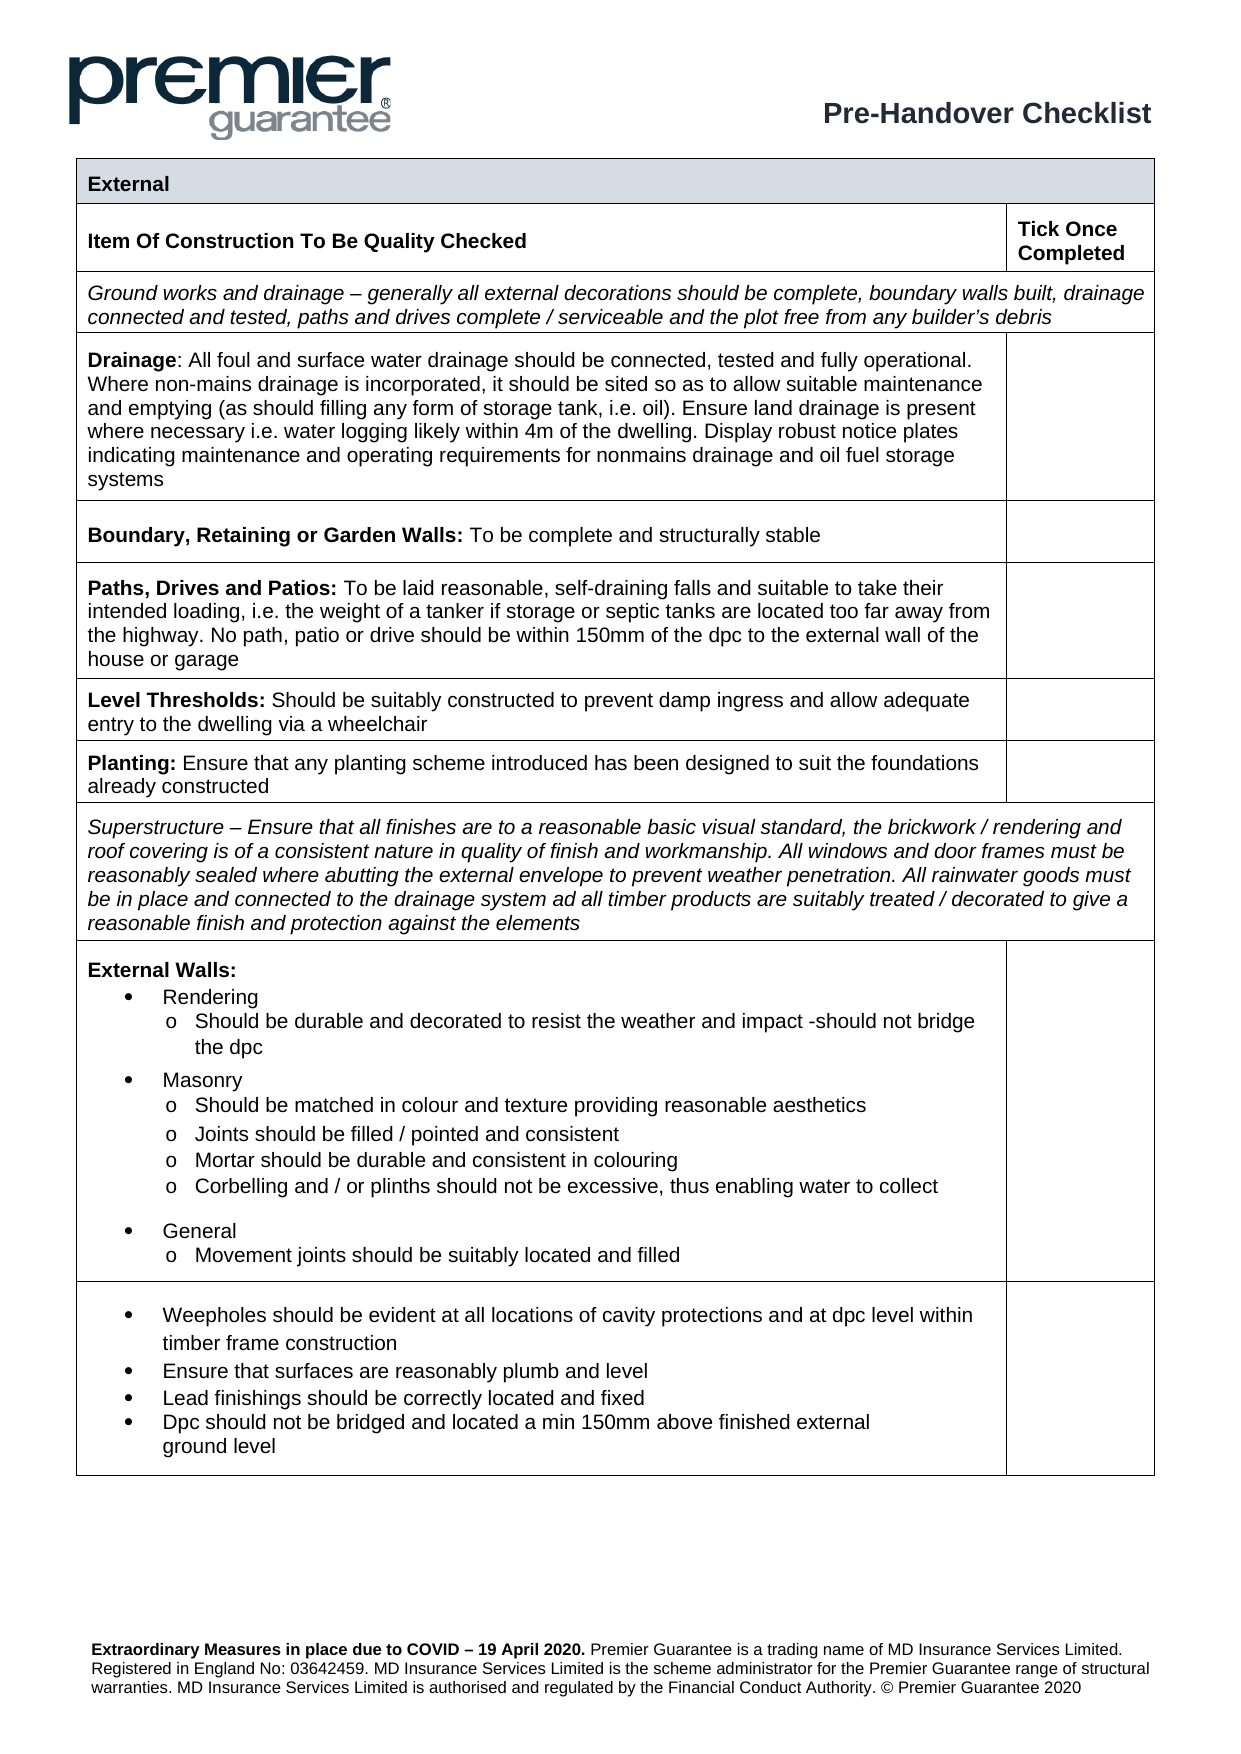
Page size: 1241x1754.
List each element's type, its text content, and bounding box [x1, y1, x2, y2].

picture [69, 55, 391, 140]
table_cell Weepholes should be evident at all locations of cavity protections and at dpc level within timber frame construction Ensure that surfaces are reasonably plumb and level Lead finishings should be correctly located and fixed Dpc should not be bridged and located a min 150mm above finished external ground level [77, 1282, 1006, 1474]
table_cell [1007, 501, 1154, 562]
table_header External [77, 159, 1154, 203]
table_cell Planting: Ensure that any planting scheme introduced has been designed to suit the foundations already constructed [77, 741, 1006, 802]
table_cell Ground works and drainage – generally all external decorations should be complete, boundary walls built, drainage connected and tested, paths and drives complete / serviceable and the plot free from any builder’s debris [77, 272, 1154, 332]
table_cell External Walls: Rendering Should be durable and decorated to resist the weather and impact -should not bridge the dpc Masonry Should be matched in colour and texture providing reasonable aesthetics Joints should be filled / pointed and consistent Mortar should be durable and consistent in colouring Corbelling and / or plinths should not be excessive, thus enabling water to collect General Movement joints should be suitably located and filled [77, 941, 1006, 1281]
table_cell [1007, 1282, 1154, 1474]
table_cell [1007, 563, 1154, 678]
table_cell [1007, 941, 1154, 1281]
table_cell Level Thresholds: Should be suitably constructed to prevent damp ingress and allow adequate entry to the dwelling via a wheelchair [77, 679, 1006, 740]
table_cell Boundary, Retaining or Garden Walls: To be complete and structurally stable [77, 501, 1006, 562]
table_cell Drainage: All foul and surface water drainage should be connected, tested and fully operational. Where non-mains drainage is incorporated, it should be sited so as to allow suitable maintenance and emptying (as should filling any form of storage tank, i.e. oil). Ensure land drainage is present where necessary i.e. water logging likely within 4m of the dwelling. Display robust notice plates indicating maintenance and operating requirements for nonmains drainage and oil fuel storage systems [77, 333, 1006, 500]
table_cell Paths, Drives and Patios: To be laid reasonable, self-draining falls and suitable to take their intended loading, i.e. the weight of a tanker if storage or septic tanks are located too far away from the highway. No path, patio or drive should be within 150mm of the dpc to the external wall of the house or garage [77, 563, 1006, 678]
table_cell [1007, 741, 1154, 802]
table_cell Superstructure – Ensure that all finishes are to a reasonable basic visual standard, the brickwork / rendering and roof covering is of a consistent nature in quality of finish and workmanship. All windows and door frames must be reasonably sealed where abutting the external envelope to prevent weather penetration. All rainwater goods must be in place and connected to the drainage system ad all timber products are suitably treated / decorated to give a reasonable finish and protection against the elements [77, 803, 1154, 940]
table_cell [1007, 679, 1154, 740]
table_cell Item Of Construction To Be Quality Checked [77, 204, 1006, 271]
table_cell Tick Once Completed [1007, 204, 1154, 271]
table_cell [1007, 333, 1154, 500]
